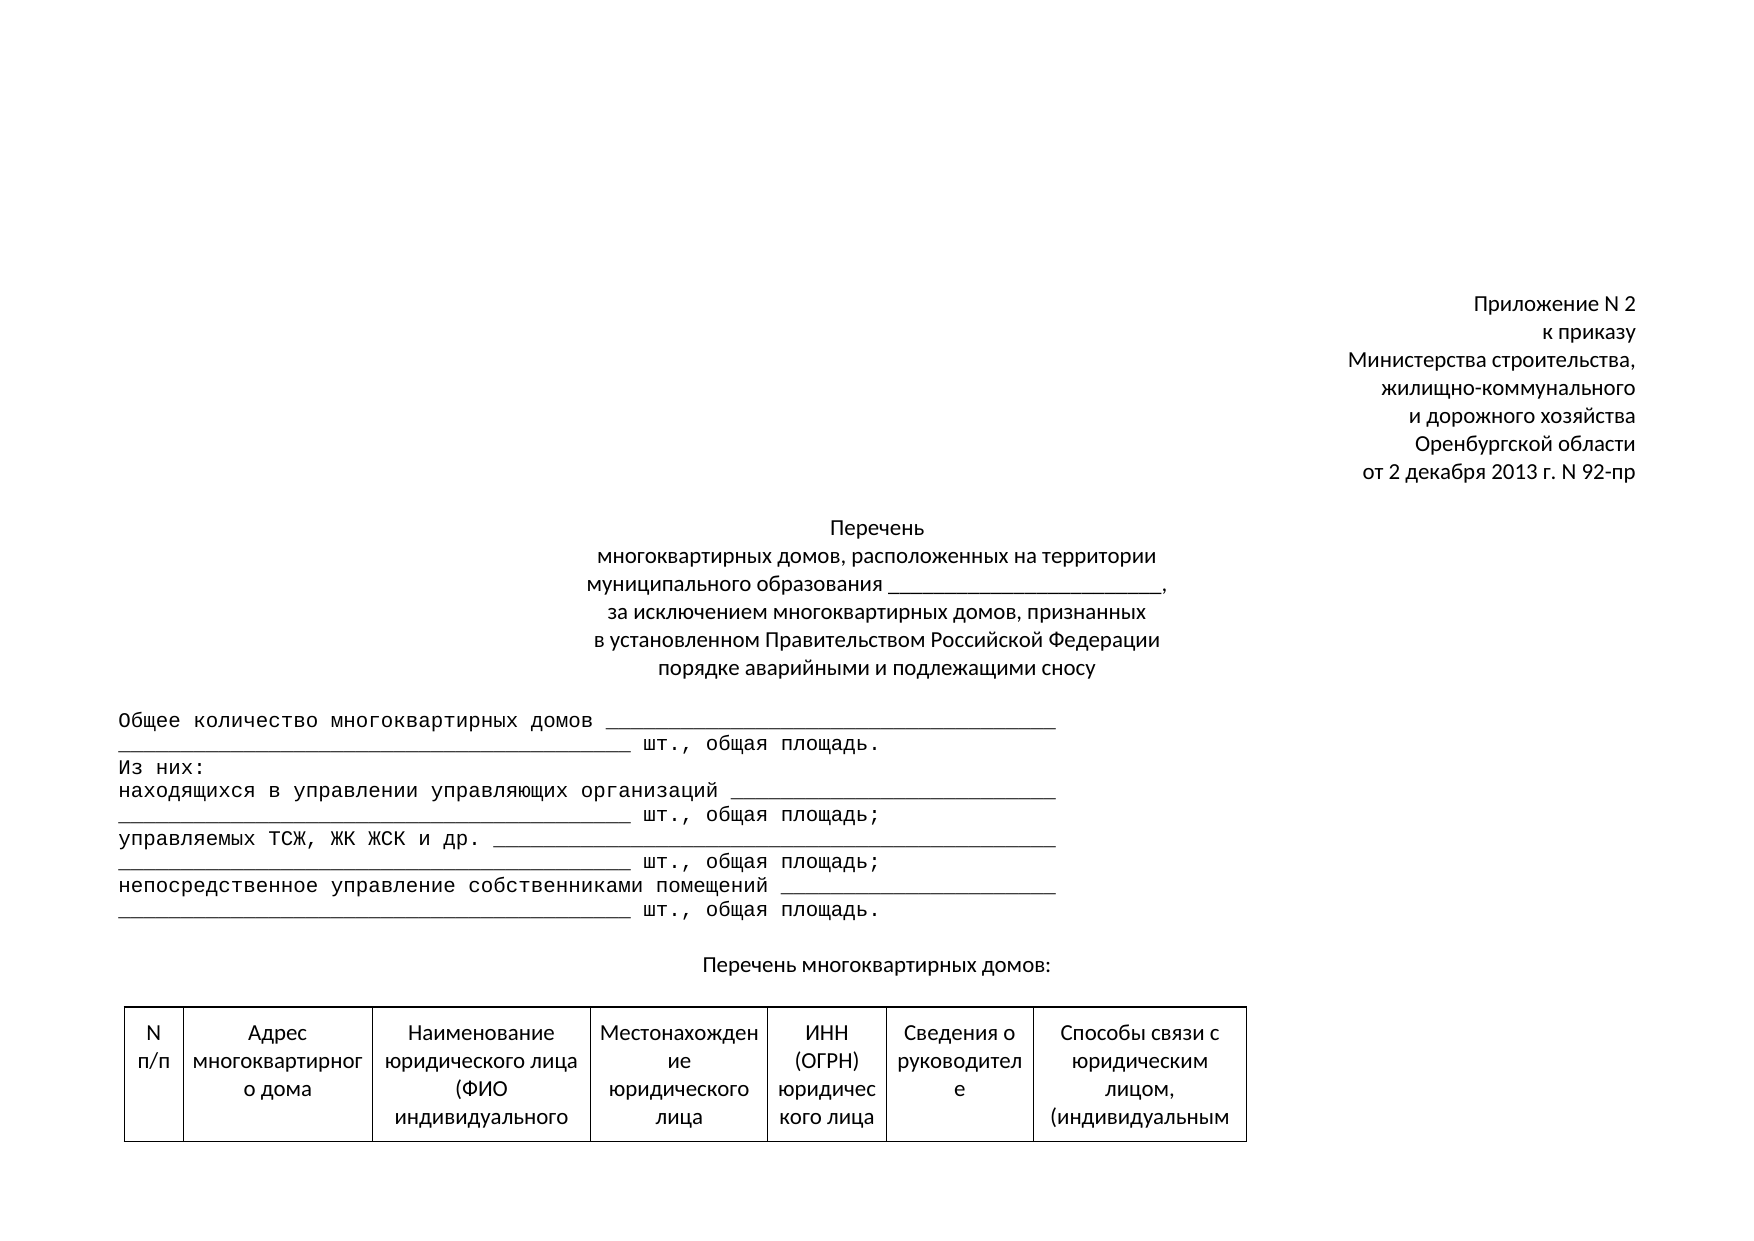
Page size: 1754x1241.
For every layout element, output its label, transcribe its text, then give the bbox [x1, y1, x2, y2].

text от 2 декабря 2013 г. N 92-пр [118, 457, 1636, 485]
text Перечень многоквартирных домов: [118, 950, 1636, 978]
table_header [887, 1008, 1033, 1141]
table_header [768, 1008, 886, 1141]
text находящихся в управлении управляющих организаций __________________________ [118, 781, 1636, 804]
text Министерства строительства, [118, 345, 1636, 373]
text Оренбургской области [118, 429, 1636, 457]
text Приложение N 2 [118, 289, 1636, 317]
text _________________________________________ шт., общая площадь; [118, 804, 1636, 828]
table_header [184, 1008, 372, 1141]
table_header N п/п [125, 1008, 183, 1141]
text непосредственное управление собственниками помещений ______________________ [118, 875, 1636, 899]
text _________________________________________ шт., общая площадь. [118, 899, 1636, 922]
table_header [373, 1008, 590, 1141]
text муниципального образования ________________________, [118, 569, 1636, 597]
text порядке аварийными и подлежащими сносу [118, 653, 1636, 682]
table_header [1034, 1008, 1246, 1141]
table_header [591, 1008, 767, 1141]
text _________________________________________ шт., общая площадь; [118, 851, 1636, 875]
text управляемых ТСЖ, ЖК ЖСК и др. _____________________________________________ [118, 828, 1636, 851]
text _________________________________________ шт., общая площадь. [118, 733, 1636, 757]
text многоквартирных домов, расположенных на территории [118, 541, 1636, 569]
text Из них: [118, 757, 1636, 781]
text Перечень [118, 513, 1636, 541]
text и дорожного хозяйства [118, 401, 1636, 429]
text за исключением многоквартирных домов, признанных [118, 597, 1636, 626]
text в установленном Правительством Российской Федерации [118, 626, 1636, 653]
text Общее количество многоквартирных домов ____________________________________ [118, 709, 1636, 733]
text жилищно-коммунального [118, 373, 1636, 401]
text к приказу [118, 317, 1636, 345]
